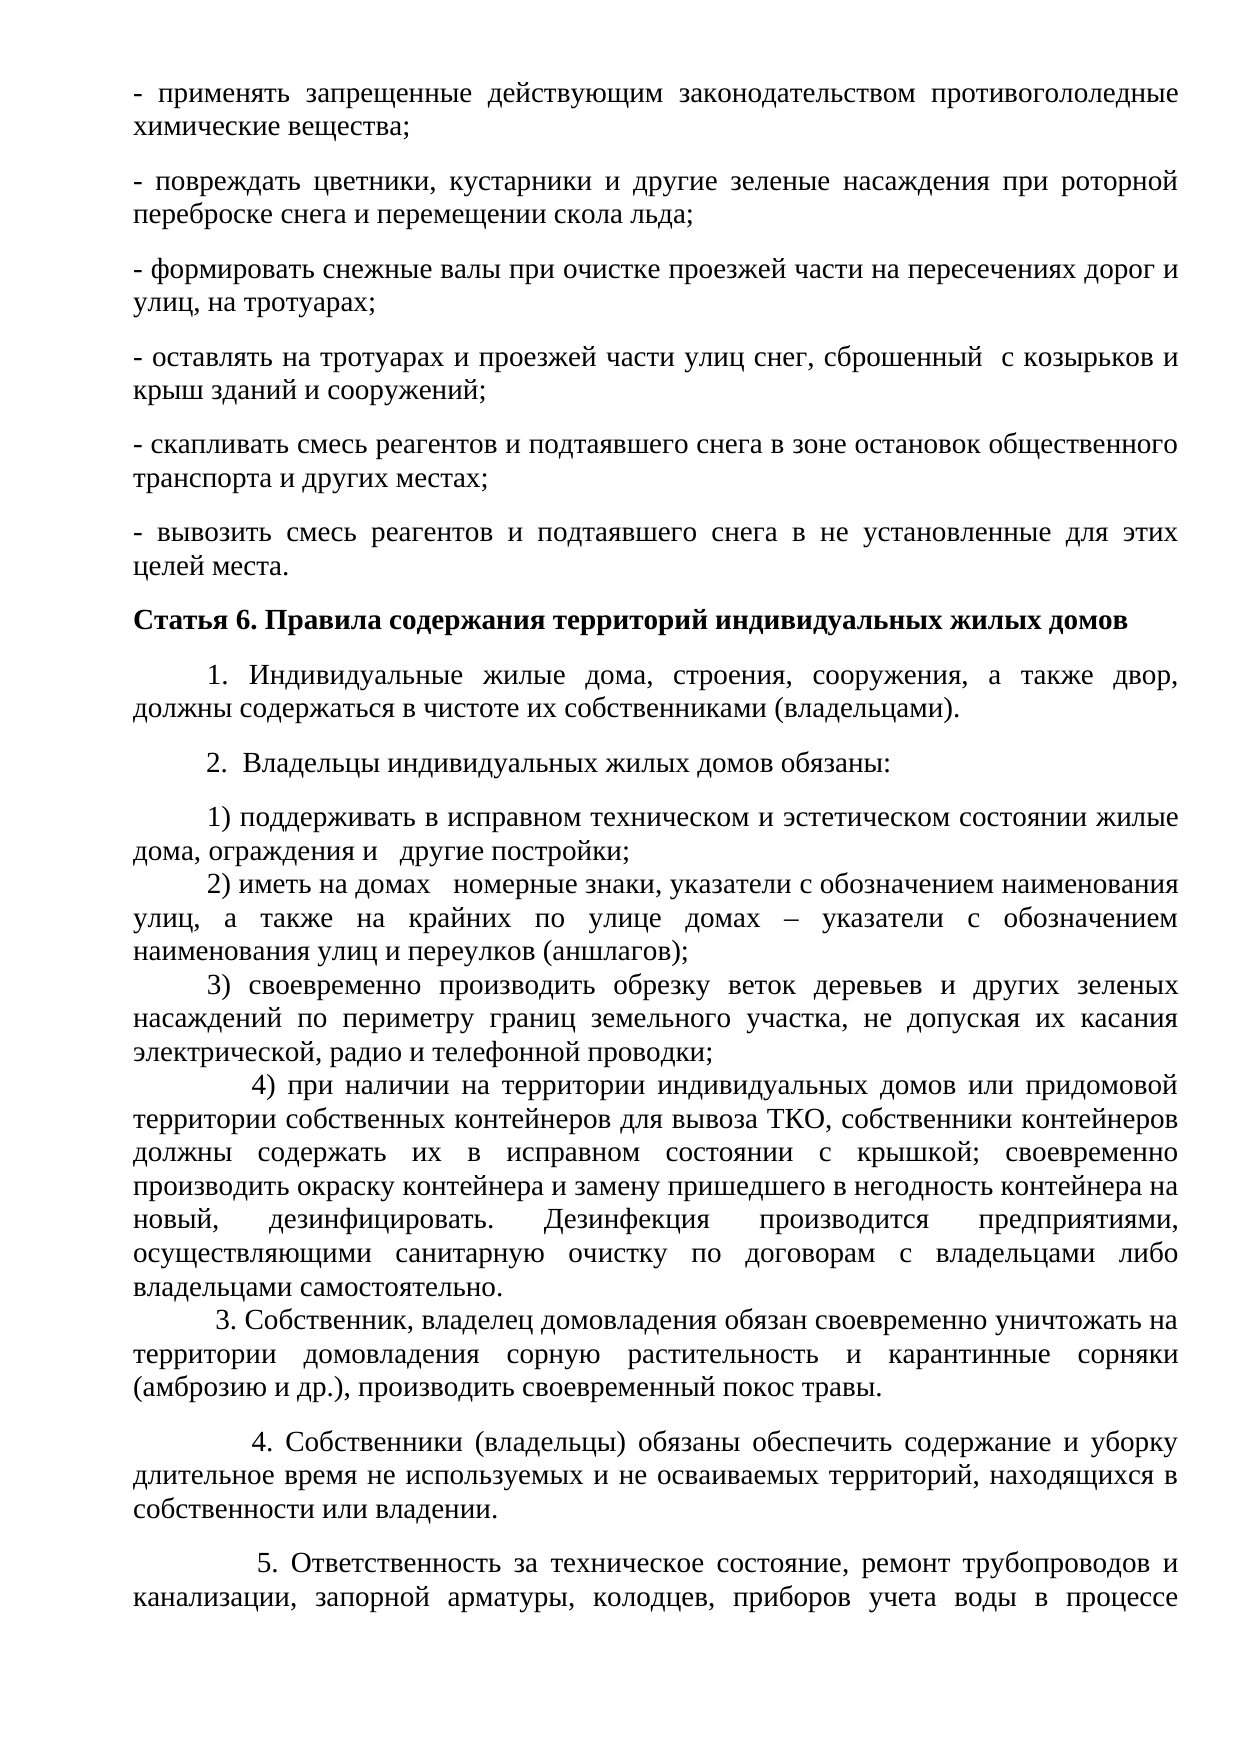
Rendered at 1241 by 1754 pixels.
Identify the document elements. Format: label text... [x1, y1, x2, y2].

text 3. Собственник, владелец домовладения обязан своевременно уничтожать на территории домовладения сорную растительность и карантинные сорняки (амброзию и др.), производить своевременный покос травы. [133, 1302, 1179, 1403]
text 1) поддерживать в исправном техническом и эстетическом состоянии жилые дома, ограждения и другие постройки; [133, 799, 1179, 866]
text - оставлять на тротуарах и проезжей части улиц снег, сброшенный с козырьков и крыш зданий и сооружений; [133, 339, 1179, 406]
text - вывозить смесь реагентов и подтаявшего снега в не установленные для этих целей места. [133, 514, 1179, 582]
text Статья 6. Правила содержания территорий индивидуальных жилых домов [133, 602, 1179, 636]
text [133, 1545, 1179, 1612]
text - формировать снежные валы при очистке проезжей части на пересечениях дорог и улиц, на тротуарах; [133, 251, 1179, 318]
text 4. Собственники (владельцы) обязаны обеспечить содержание и уборку длительное время не используемых и не осваиваемых территорий, находящихся в собственности или владении. [133, 1424, 1179, 1524]
text 3) своевременно производить обрезку веток деревьев и других зеленых насаждений по периметру границ земельного участка, не допуская их касания электрической, радио и телефонной проводки; [133, 967, 1179, 1067]
text - повреждать цветники, кустарники и другие зеленые насаждения при роторной переброске снега и перемещении скола льда; [133, 163, 1179, 230]
text - скапливать смесь реагентов и подтаявшего снега в зоне остановок общественного транспорта и других местах; [133, 427, 1179, 494]
text 2) иметь на домах номерные знаки, указатели с обозначением наименования улиц, а также на крайних по улице домах – указатели с обозначением наименования улиц и переулков (аншлагов); [133, 866, 1179, 967]
text - применять запрещенные действующим законодательством противогололедные химические вещества; [133, 75, 1179, 142]
text 4) при наличии на территории индивидуальных домов или придомовой территории собственных контейнеров для вывоза ТКО, собственники контейнеров должны содержать их в исправном состоянии с крышкой; своевременно производить окраску контейнера и замену пришедшего в негодность контейнера на новый, дезинфицировать. Дезинфекция производится предприятиями, осуществляющими санитарную очистку по договорам с владельцами либо владельцами самостоятельно. [133, 1067, 1179, 1302]
text 1. Индивидуальные жилые дома, строения, сооружения, а также двор, должны содержаться в чистоте их собственниками (владельцами). [133, 657, 1179, 724]
text 2. Владельцы индивидуальных жилых домов обязаны: [133, 745, 1179, 778]
